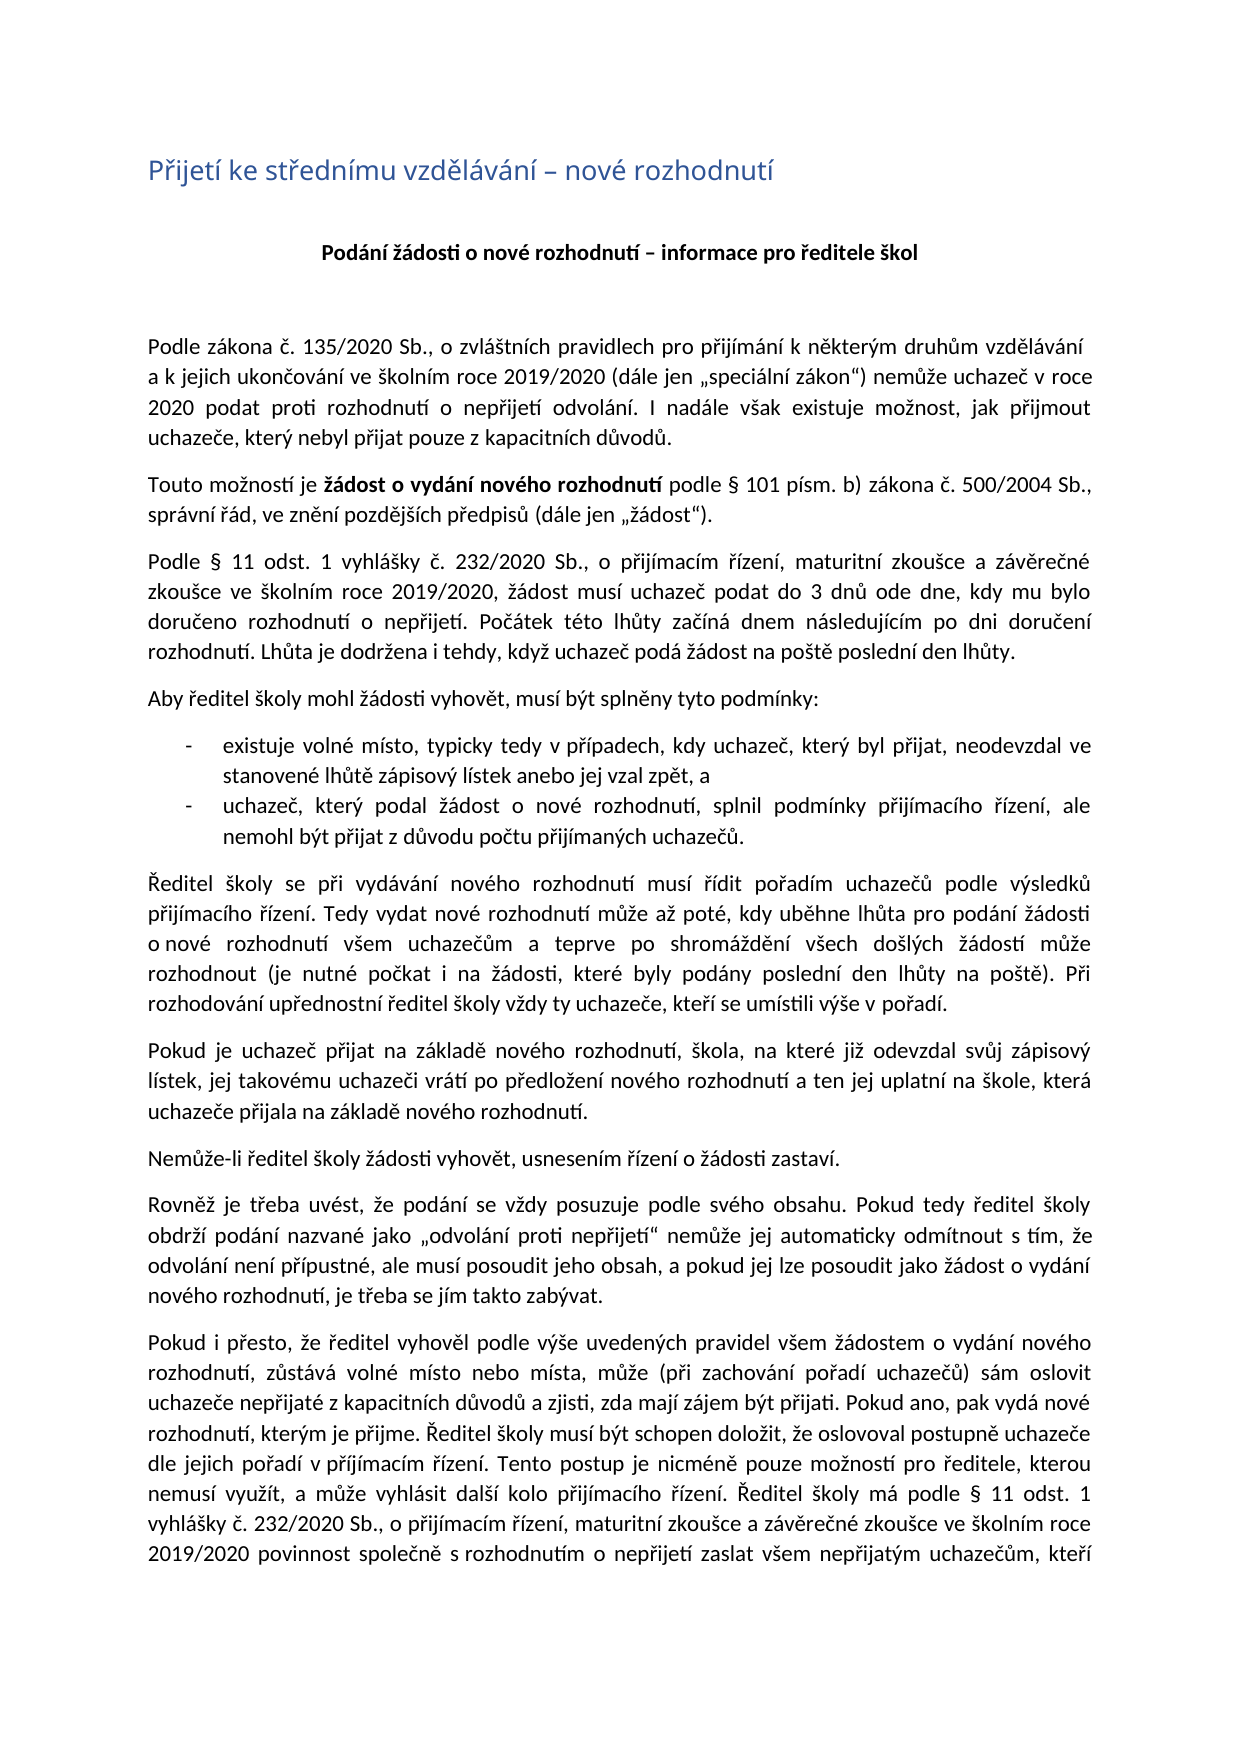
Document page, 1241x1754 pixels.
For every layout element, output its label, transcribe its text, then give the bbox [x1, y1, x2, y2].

text Nemůže-li ředitel školy žádosti vyhovět, usnesením řízení o žádosti zastaví. [148, 1144, 1093, 1172]
text Touto možností je žádost o vydání nového rozhodnutí podle § 101 písm. b) zákona č. 500/2004 Sb., správní řád, ve znění pozdějších předpisů (dále jen „žádost“). [148, 470, 1093, 528]
text Podle § 11 odst. 1 vyhlášky č. 232/2020 Sb., o přijímacím řízení, maturitní zkoušce a závěrečné zkoušce ve školním roce 2019/2020, žádost musí uchazeč podat do 3 dnů ode dne, kdy mu bylo doručeno rozhodnutí o nepřijetí. Počátek této lhůty začíná dnem následujícím po dni doručení rozhodnutí. Lhůta je dodržena i tehdy, když uchazeč podá žádost na poště poslední den lhůty. [148, 547, 1093, 665]
list uchazeč, který podal žádost o nové rozhodnutí, splnil podmínky přijímacího řízení, ale nemohl být přijat z důvodu počtu přijímaných uchazečů. [185, 792, 1093, 850]
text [148, 1328, 1093, 1567]
text Podle zákona č. 135/2020 Sb., o zvláštních pravidlech pro přijímání k některým druhům vzdělávání a k jejich ukončování ve školním roce 2019/2020 (dále jen „speciální zákon“) nemůže uchazeč v roce 2020 podat proti rozhodnutí o nepřijetí odvolání. I nadále však existuje možnost, jak přijmout uchazeče, který nebyl přijat pouze z kapacitních důvodů. [148, 332, 1093, 451]
list existuje volné místo, typicky tedy v případech, kdy uchazeč, který byl přijat, neodevzdal ve stanovené lhůtě zápisový lístek anebo jej vzal zpět, a [185, 731, 1093, 789]
text Podání žádosti o nové rozhodnutí – informace pro ředitele škol [148, 238, 1093, 266]
text Rovněž je třeba uvést, že podání se vždy posuzuje podle svého obsahu. Pokud tedy ředitel školy obdrží podání nazvané jako „odvolání proti nepřijetí“ nemůže jej automaticky odmítnout s tím, že odvolání není přípustné, ale musí posoudit jeho obsah, a pokud jej lze posoudit jako žádost o vydání nového rozhodnutí, je třeba se jím takto zabývat. [148, 1191, 1093, 1309]
subtitle Přijetí ke střednímu vzdělávání – nové rozhodnutí [148, 152, 1093, 189]
text Pokud je uchazeč přijat na základě nového rozhodnutí, škola, na které již odevzdal svůj zápisový lístek, jej takovému uchazeči vrátí po předložení nového rozhodnutí a ten jej uplatní na škole, která uchazeče přijala na základě nového rozhodnutí. [148, 1036, 1093, 1125]
text Ředitel školy se při vydávání nového rozhodnutí musí řídit pořadím uchazečů podle výsledků přijímacího řízení. Tedy vydat nové rozhodnutí může až poté, kdy uběhne lhůta pro podání žádosti o nové rozhodnutí všem uchazečům a teprve po shromáždění všech došlých žádostí může rozhodnout (je nutné počkat i na žádosti, které byly podány poslední den lhůty na poště). Při rozhodování upřednostní ředitel školy vždy ty uchazeče, kteří se umístili výše v pořadí. [148, 869, 1093, 1017]
text Aby ředitel školy mohl žádosti vyhovět, musí být splněny tyto podmínky: [148, 684, 1093, 712]
